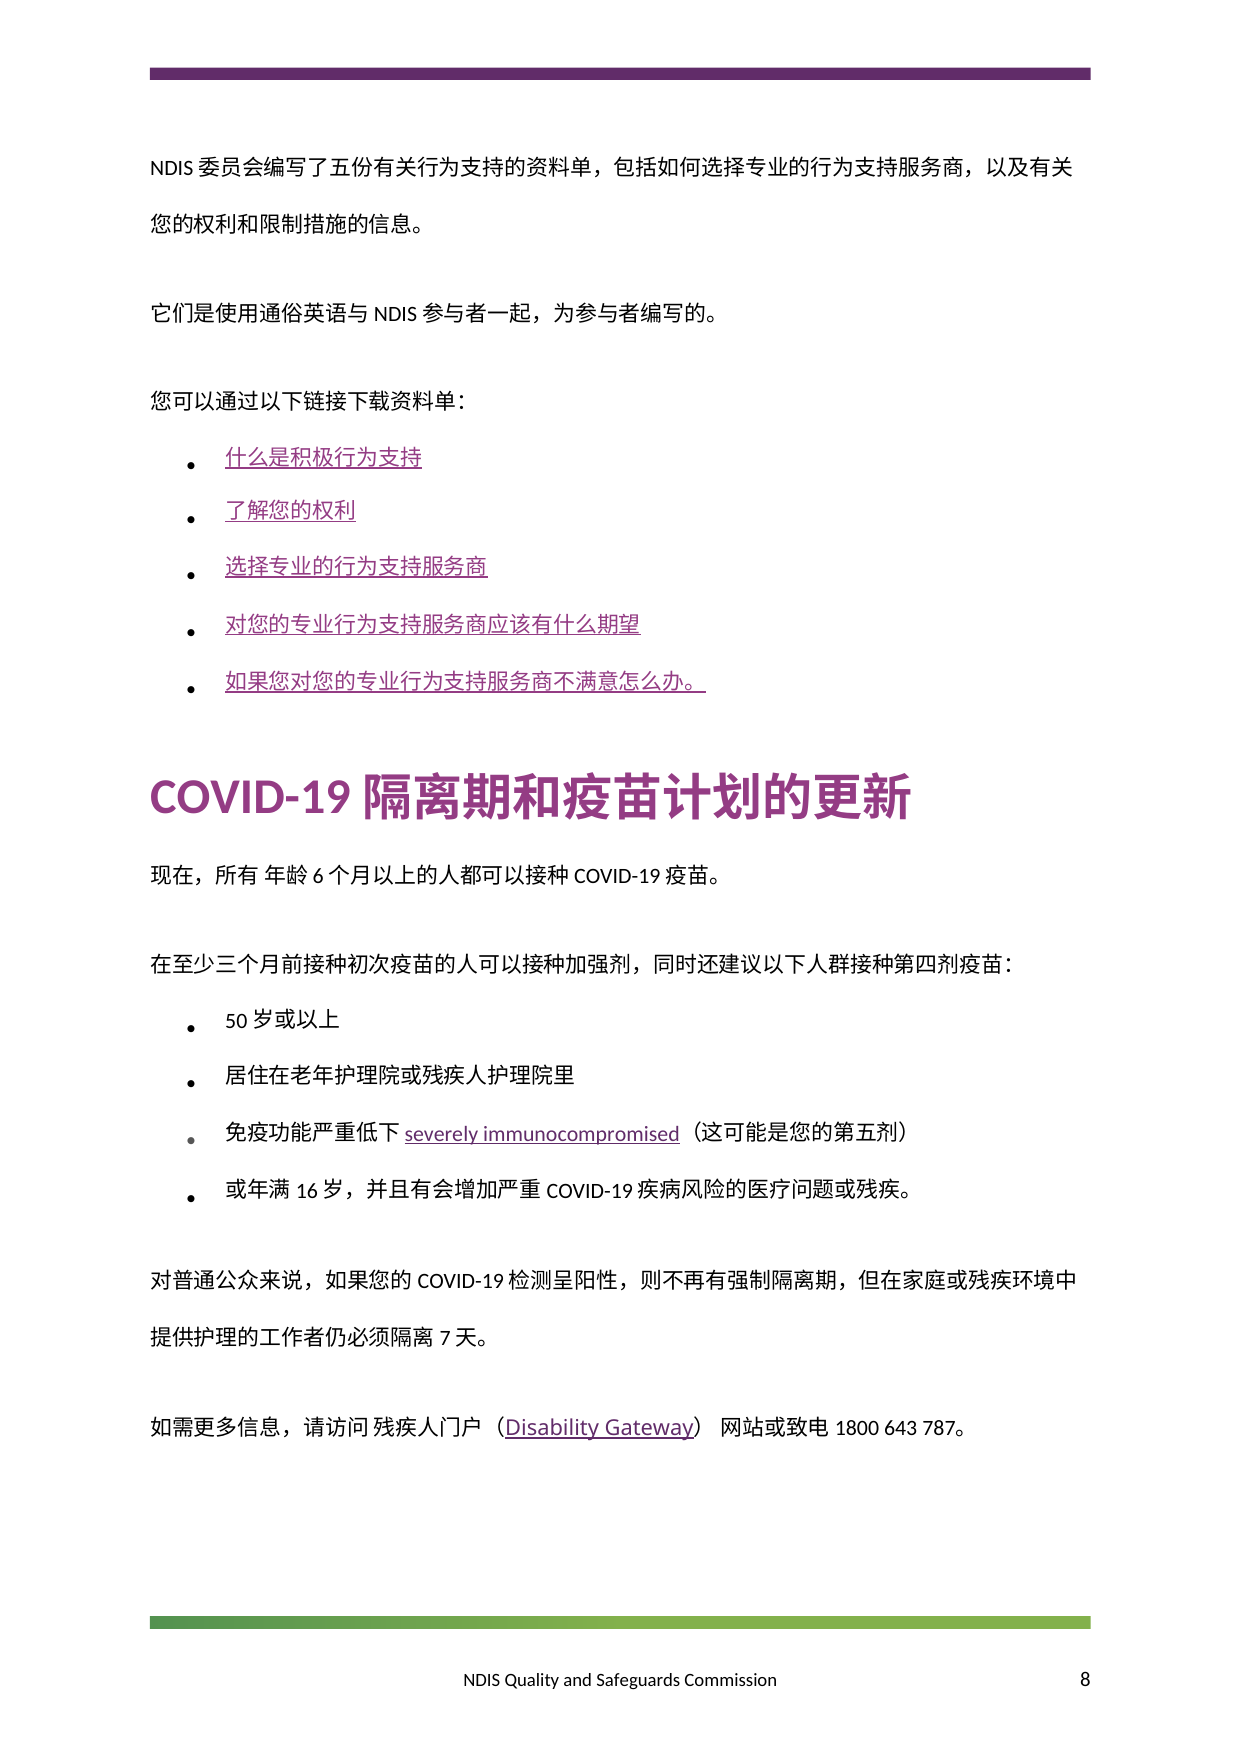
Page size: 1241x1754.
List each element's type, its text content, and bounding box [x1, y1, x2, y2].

text 如需更多信息，请访问 残疾人门户（Disability Gateway） 网站或致电 1800 643 787。 [150, 1410, 1090, 1467]
list 什么是积极行为支持 [187, 442, 1090, 496]
text 在至少三个月前接种初次疫苗的人可以接种加强剂，同时还建议以下人群接种第四剂疫苗： [150, 947, 1090, 1004]
list 或年满 16 岁，并且有会增加严重 COVID-19 疾病风险的医疗问题或残疾。 [187, 1172, 1090, 1230]
list 居住在老年护理院或残疾人护理院里 [187, 1058, 1090, 1115]
text 对普通公众来说，如果您的 COVID-19 检测呈阳性，则不再有强制隔离期，但在家庭或残疾环境中提供护理的工作者仍必须隔离 7 天。 [150, 1263, 1090, 1377]
list 选择专业的行为支持服务商 [187, 549, 1090, 607]
list 免疫功能严重低下severely immunocompromised（这可能是您的第五剂） [187, 1115, 1090, 1172]
list 了解您的权利 [187, 496, 1090, 549]
text NDIS 委员会编写了五份有关行为支持的资料单，包括如何选择专业的行为支持服务商，以及有关您的权利和限制措施的信息。 [150, 150, 1090, 264]
text 它们是使用通俗英语与 NDIS 参与者一起，为参与者编写的。 [150, 296, 1090, 353]
list 50 岁或以上 [187, 1004, 1090, 1058]
text COVID-19 隔离期和疫苗计划的更新 [150, 775, 1090, 837]
text 您可以通过以下链接下载资料单： [150, 384, 1090, 442]
list 如果您对您的专业行为支持服务商不满意怎么办。 [187, 664, 1090, 721]
list 对您的专业行为支持服务商应该有什么期望 [187, 607, 1090, 664]
text 现在，所有 年龄6 个月以上的人都可以接种 COVID-19 疫苗。 [150, 858, 1090, 916]
